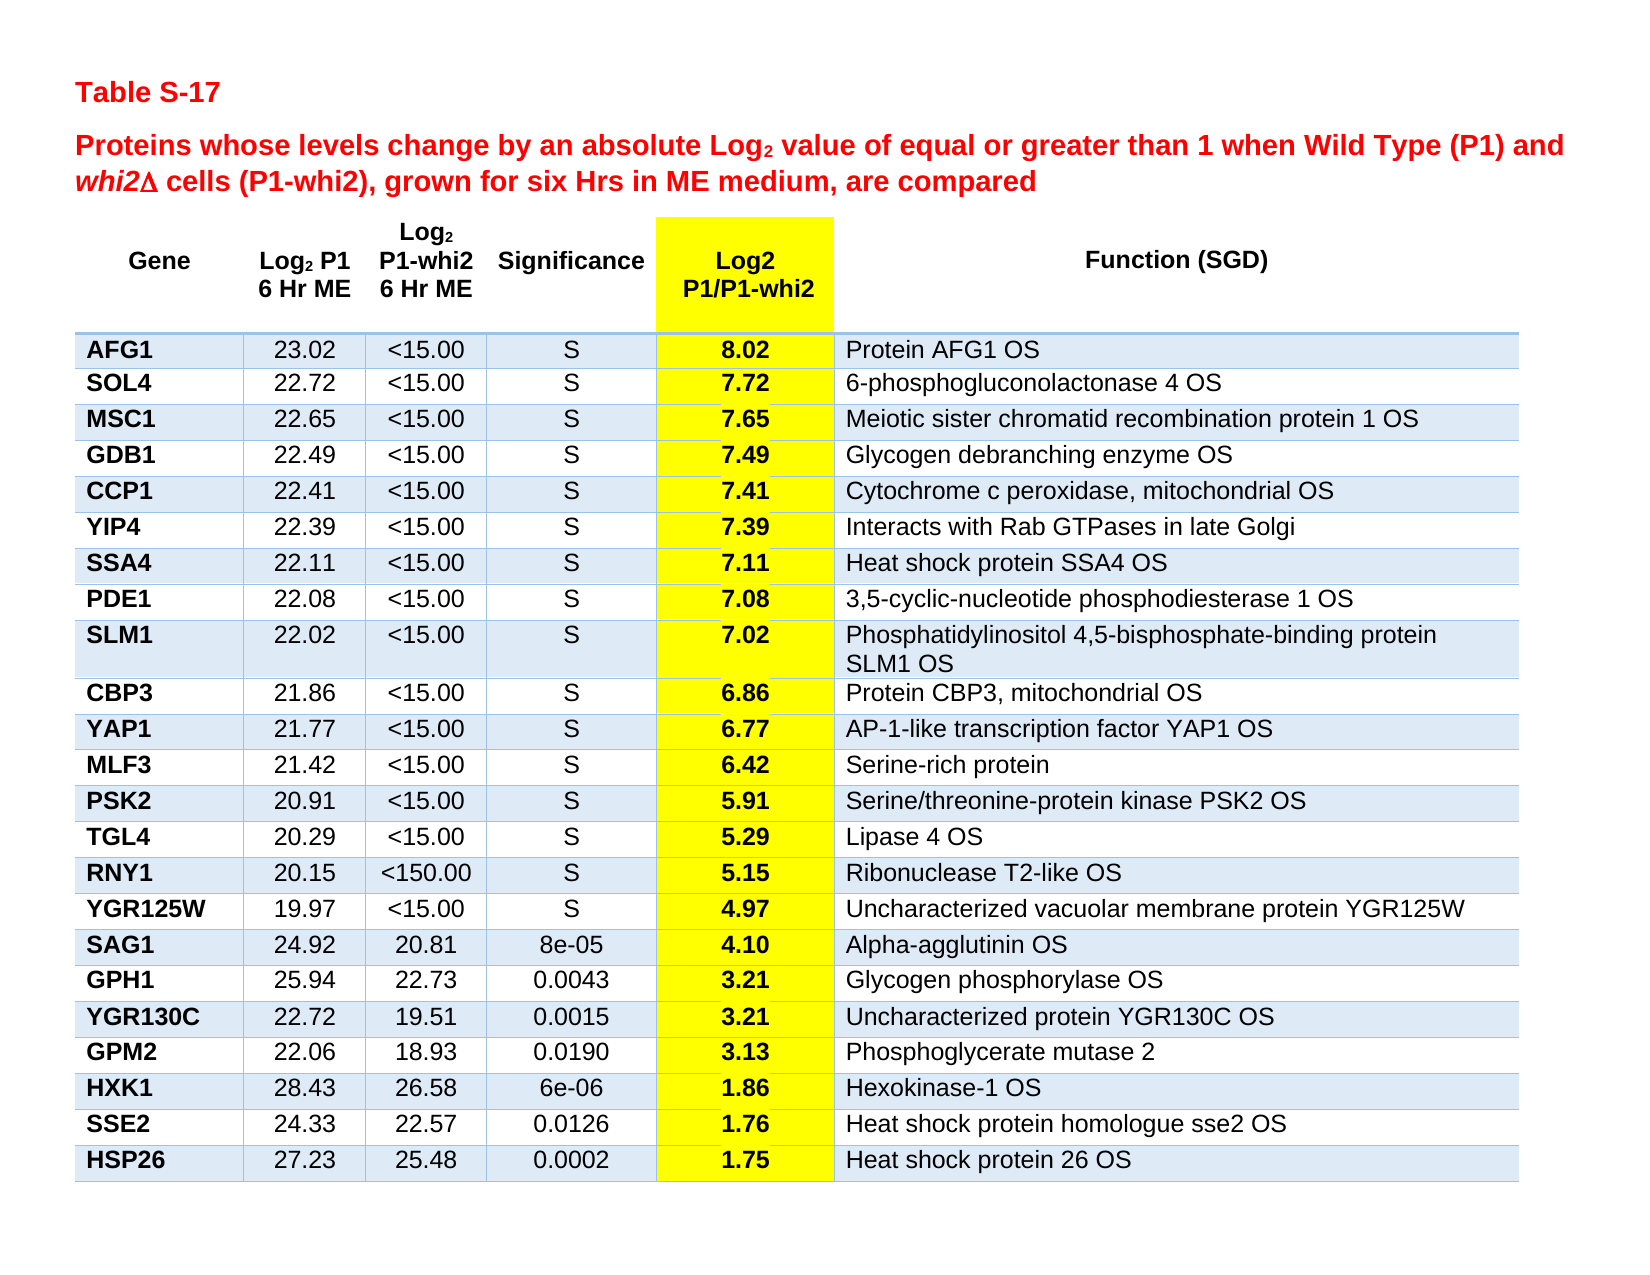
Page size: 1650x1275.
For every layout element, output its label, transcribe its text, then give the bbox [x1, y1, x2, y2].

table_cell S [487, 585, 656, 619]
table_cell Lipase 4 OS [835, 822, 1519, 857]
table_cell MSC1 [75, 405, 243, 440]
table_cell S [487, 549, 656, 583]
table_cell SSA4 [75, 549, 243, 583]
table_cell <15.00 [366, 549, 486, 583]
table_cell 3.21 [657, 966, 834, 1001]
table_cell 1.86 [657, 1074, 834, 1109]
table_cell 20.15 [244, 858, 365, 893]
table_cell 7.41 [657, 477, 834, 512]
table_cell 26.58 [366, 1074, 486, 1109]
table_cell 0.0015 [487, 1002, 656, 1037]
table_cell <15.00 [366, 786, 486, 821]
table_cell <15.00 [366, 715, 486, 749]
table_cell <15.00 [366, 369, 486, 404]
table_cell 7.49 [657, 441, 834, 476]
table_cell 6-phosphogluconolactonase 4 OS [835, 369, 1519, 404]
table_cell Serine/threonine-protein kinase PSK2 OS [835, 786, 1519, 821]
table_cell YGR130C [75, 1002, 243, 1037]
table_cell HSP26 [75, 1146, 243, 1181]
table_cell 22.39 [244, 513, 365, 548]
table_cell Phosphatidylinositol 4,5-bisphosphate-binding protein SLM1 OS [835, 621, 1519, 677]
table_cell 24.33 [244, 1110, 365, 1145]
table_cell <15.00 [366, 679, 486, 713]
table_cell S [487, 621, 656, 677]
table_cell PDE1 [75, 585, 243, 619]
table_cell 22.02 [244, 621, 365, 677]
table_cell 22.08 [244, 585, 365, 619]
table_cell S [487, 715, 656, 749]
table_cell 0.0126 [487, 1110, 656, 1145]
table_cell 22.57 [366, 1110, 486, 1145]
table_cell 4.97 [657, 894, 834, 929]
table_cell <15.00 [366, 477, 486, 512]
table_cell HXK1 [75, 1074, 243, 1109]
table_cell 21.86 [244, 679, 365, 713]
table_cell 6.77 [657, 715, 834, 749]
table_cell Glycogen phosphorylase OS [835, 966, 1519, 1001]
table_cell <15.00 [366, 585, 486, 619]
table_header Log2 P1-whi2 6 Hr ME [366, 217, 486, 332]
table_cell SOL4 [75, 369, 243, 404]
table_cell Uncharacterized protein YGR130C OS [835, 1002, 1519, 1037]
table_cell S [487, 750, 656, 785]
table_cell 7.39 [657, 513, 834, 548]
table_cell SAG1 [75, 930, 243, 965]
table_cell RNY1 [75, 858, 243, 893]
table_cell PSK2 [75, 786, 243, 821]
table_cell 24.92 [244, 930, 365, 965]
table_header Gene [75, 217, 244, 332]
table_cell 6.86 [657, 679, 834, 713]
table_cell CBP3 [75, 679, 243, 713]
table_cell S [487, 858, 656, 893]
table_cell <15.00 [366, 441, 486, 476]
table_cell SLM1 [75, 621, 243, 677]
table_cell 5.91 [657, 786, 834, 821]
table_cell <15.00 [366, 513, 486, 548]
table_cell 22.72 [244, 1002, 365, 1037]
table_cell Glycogen debranching enzyme OS [835, 441, 1519, 476]
table_cell Meiotic sister chromatid recombination protein 1 OS [835, 405, 1519, 440]
table_cell Interacts with Rab GTPases in late Golgi [835, 513, 1519, 548]
table_cell YAP1 [75, 715, 243, 749]
table_cell SSE2 [75, 1110, 243, 1145]
table_cell Hexokinase-1 OS [835, 1074, 1519, 1109]
table_cell 5.15 [657, 858, 834, 893]
table_cell 20.29 [244, 822, 365, 857]
table_cell 7.65 [657, 405, 834, 440]
table_cell 19.51 [366, 1002, 486, 1037]
table_cell 25.94 [244, 966, 365, 1001]
table_cell GDB1 [75, 441, 243, 476]
table_cell 22.72 [244, 369, 365, 404]
table_cell <15.00 [366, 822, 486, 857]
table_cell 21.42 [244, 750, 365, 785]
table_cell GPM2 [75, 1038, 243, 1073]
table_cell 25.48 [366, 1146, 486, 1181]
table_cell S [487, 786, 656, 821]
table_cell 4.10 [657, 930, 834, 965]
table_cell 22.41 [244, 477, 365, 512]
table_cell <15.00 [366, 894, 486, 929]
table_cell <15.00 [366, 405, 486, 440]
table_cell <150.00 [366, 858, 486, 893]
table_cell 23.02 [244, 335, 365, 368]
table_cell S [487, 477, 656, 512]
table_cell S [487, 894, 656, 929]
table_cell 22.49 [244, 441, 365, 476]
table_cell Serine-rich protein [835, 750, 1519, 785]
table_cell 7.08 [657, 585, 834, 619]
table_cell Phosphoglycerate mutase 2 [835, 1038, 1519, 1073]
table_cell <15.00 [366, 335, 486, 368]
table_cell S [487, 513, 656, 548]
table_cell Ribonuclease T2-like OS [835, 858, 1519, 893]
table_cell Heat shock protein 26 OS [835, 1146, 1519, 1181]
table_cell 3.13 [657, 1038, 834, 1073]
table_cell S [487, 335, 656, 368]
table_cell Cytochrome c peroxidase, mitochondrial OS [835, 477, 1519, 512]
table_cell Uncharacterized vacuolar membrane protein YGR125W [835, 894, 1519, 929]
table_header Log2 P1/P1-whi2 [656, 217, 834, 332]
table_cell S [487, 441, 656, 476]
table_cell 28.43 [244, 1074, 365, 1109]
table_cell 19.97 [244, 894, 365, 929]
table_cell 1.75 [657, 1146, 834, 1181]
table_cell 5.29 [657, 822, 834, 857]
table_header Significance [486, 217, 656, 332]
table_cell TGL4 [75, 822, 243, 857]
table_cell CCP1 [75, 477, 243, 512]
table_cell MLF3 [75, 750, 243, 785]
table_cell 3,5-cyclic-nucleotide phosphodiesterase 1 OS [835, 585, 1519, 619]
table_cell 8.02 [657, 335, 834, 368]
table_cell Protein CBP3, mitochondrial OS [835, 679, 1519, 713]
table_header Function (SGD) [834, 217, 1519, 332]
table_cell 8e-05 [487, 930, 656, 965]
table_cell Heat shock protein SSA4 OS [835, 549, 1519, 583]
table_cell 21.77 [244, 715, 365, 749]
text Proteins whose levels change by an absolute Log2 value of equal or greater than 1 when Wild Type (P1) and whi2D cells (P1-whi2), grown for six Hrs in ME medium, are compared [75, 128, 1575, 198]
text Table S-17 [75, 75, 1575, 108]
table_cell Heat shock protein homologue sse2 OS [835, 1110, 1519, 1145]
table_cell 27.23 [244, 1146, 365, 1181]
table_cell 6e-06 [487, 1074, 656, 1109]
table_cell <15.00 [366, 750, 486, 785]
table_cell 1.76 [657, 1110, 834, 1145]
table_cell 18.93 [366, 1038, 486, 1073]
table_cell 7.02 [657, 621, 834, 677]
table_cell Protein AFG1 OS [835, 335, 1519, 368]
table_cell 6.42 [657, 750, 834, 785]
table_cell 0.0002 [487, 1146, 656, 1181]
table_cell S [487, 369, 656, 404]
table_cell YGR125W [75, 894, 243, 929]
table_cell 7.11 [657, 549, 834, 583]
table_cell 20.91 [244, 786, 365, 821]
table_cell 22.73 [366, 966, 486, 1001]
table_cell 22.11 [244, 549, 365, 583]
table_cell 0.0043 [487, 966, 656, 1001]
table_cell 7.72 [657, 369, 834, 404]
table_cell 22.65 [244, 405, 365, 440]
table_cell S [487, 679, 656, 713]
table_cell 22.06 [244, 1038, 365, 1073]
table_cell 20.81 [366, 930, 486, 965]
table_cell GPH1 [75, 966, 243, 1001]
table_cell 3.21 [657, 1002, 834, 1037]
table_cell Alpha-agglutinin OS [835, 930, 1519, 965]
table_cell <15.00 [366, 621, 486, 677]
table_cell S [487, 405, 656, 440]
table_header Log2 P1 6 Hr ME [244, 217, 366, 332]
table_cell 0.0190 [487, 1038, 656, 1073]
table_cell AP-1-like transcription factor YAP1 OS [835, 715, 1519, 749]
table_cell YIP4 [75, 513, 243, 548]
table_cell S [487, 822, 656, 857]
table_cell AFG1 [75, 335, 243, 368]
